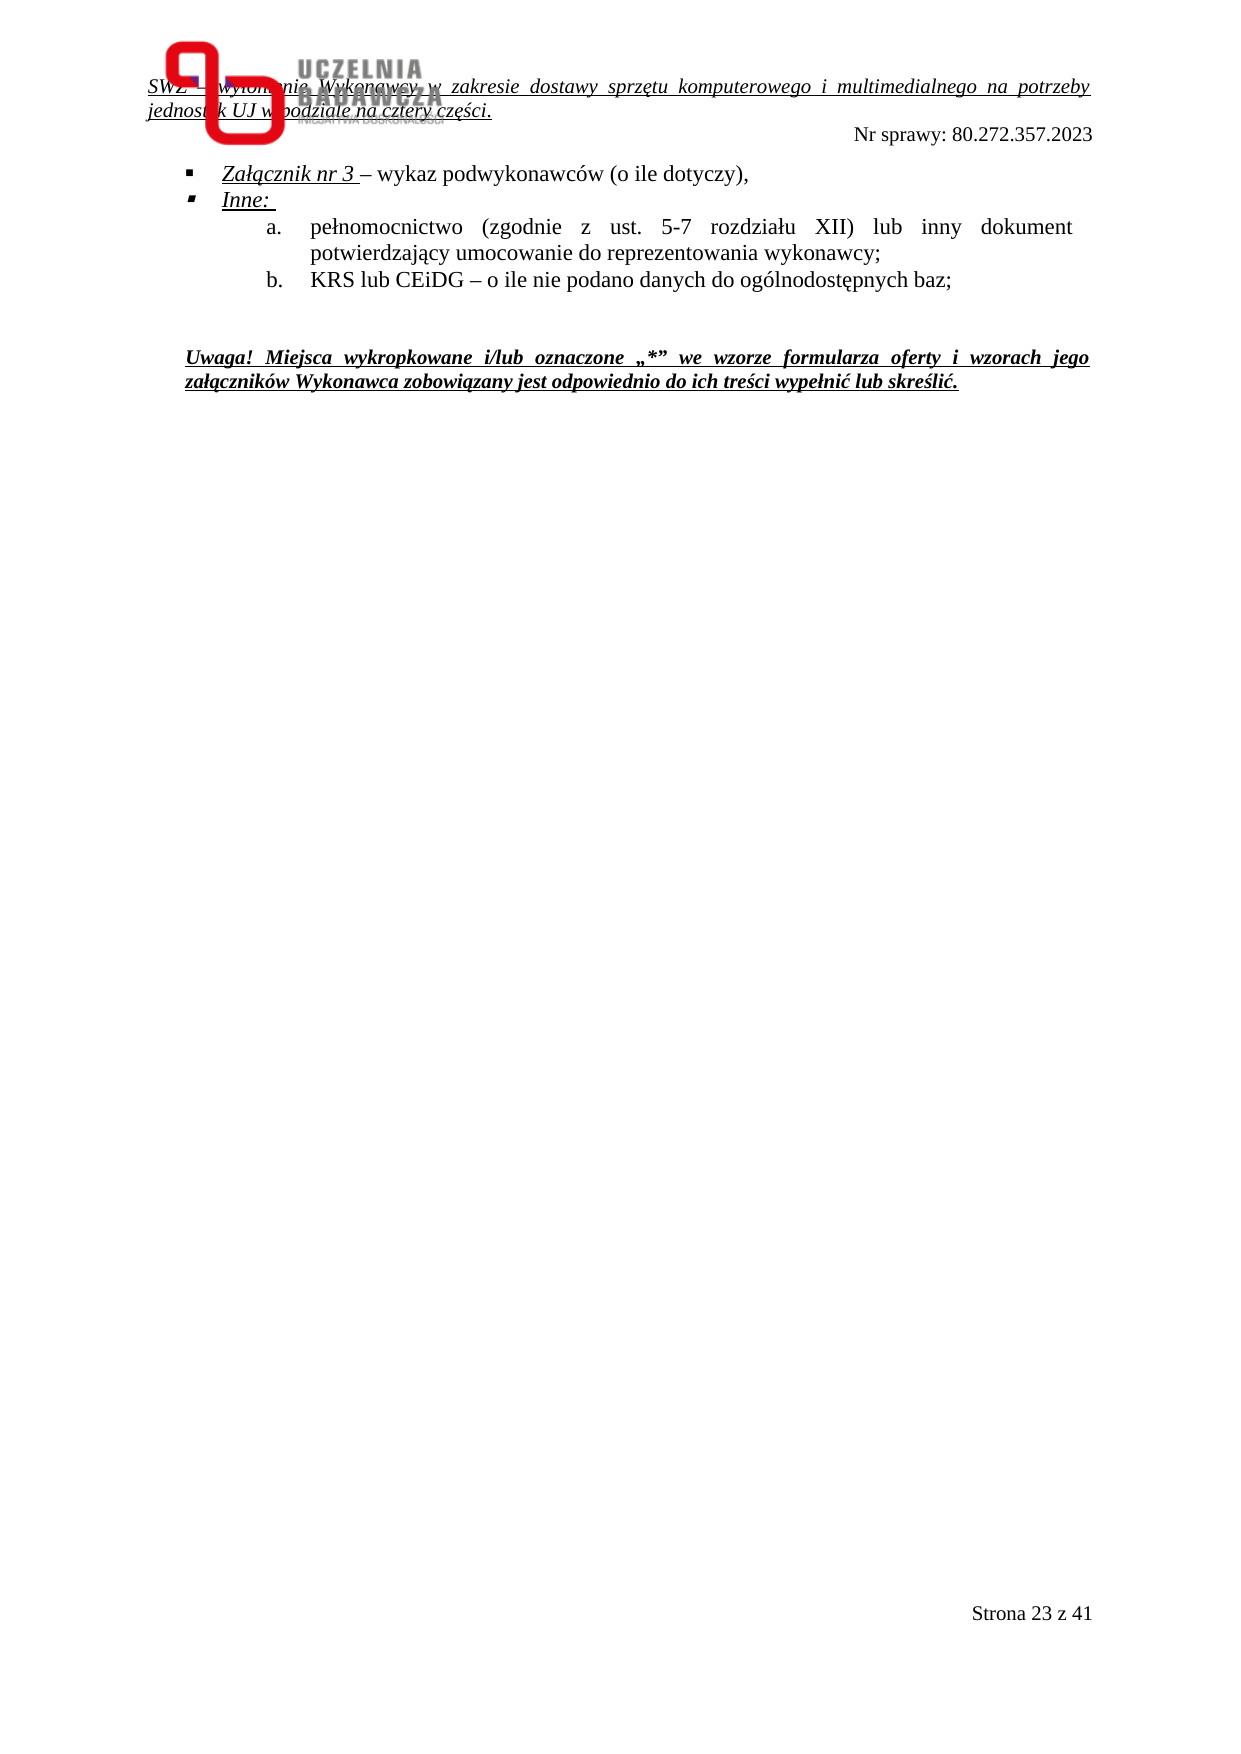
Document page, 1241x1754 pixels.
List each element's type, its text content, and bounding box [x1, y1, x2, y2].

list pełnomocnictwo (zgodnie z ust. 5-7 rozdziału XII) lub inny dokument potwierdzający umocowanie do reprezentowania wykonawcy; [266, 213, 1092, 266]
list KRS lub CEiDG – o ile nie podano danych do ogólnodostępnych baz; [266, 266, 1092, 292]
list Inne: [184, 187, 1092, 213]
picture [157, 34, 454, 151]
text Uwaga! Miejsca wykropkowane i/lub oznaczone „*” we wzorze formularza oferty i wzorach jego załączników Wykonawca zobowiązany jest odpowiednio do ich treści wypełnić lub skreślić. [185, 345, 1092, 393]
list Załącznik nr 3 – wykaz podwykonawców (o ile dotyczy), [184, 160, 1092, 187]
